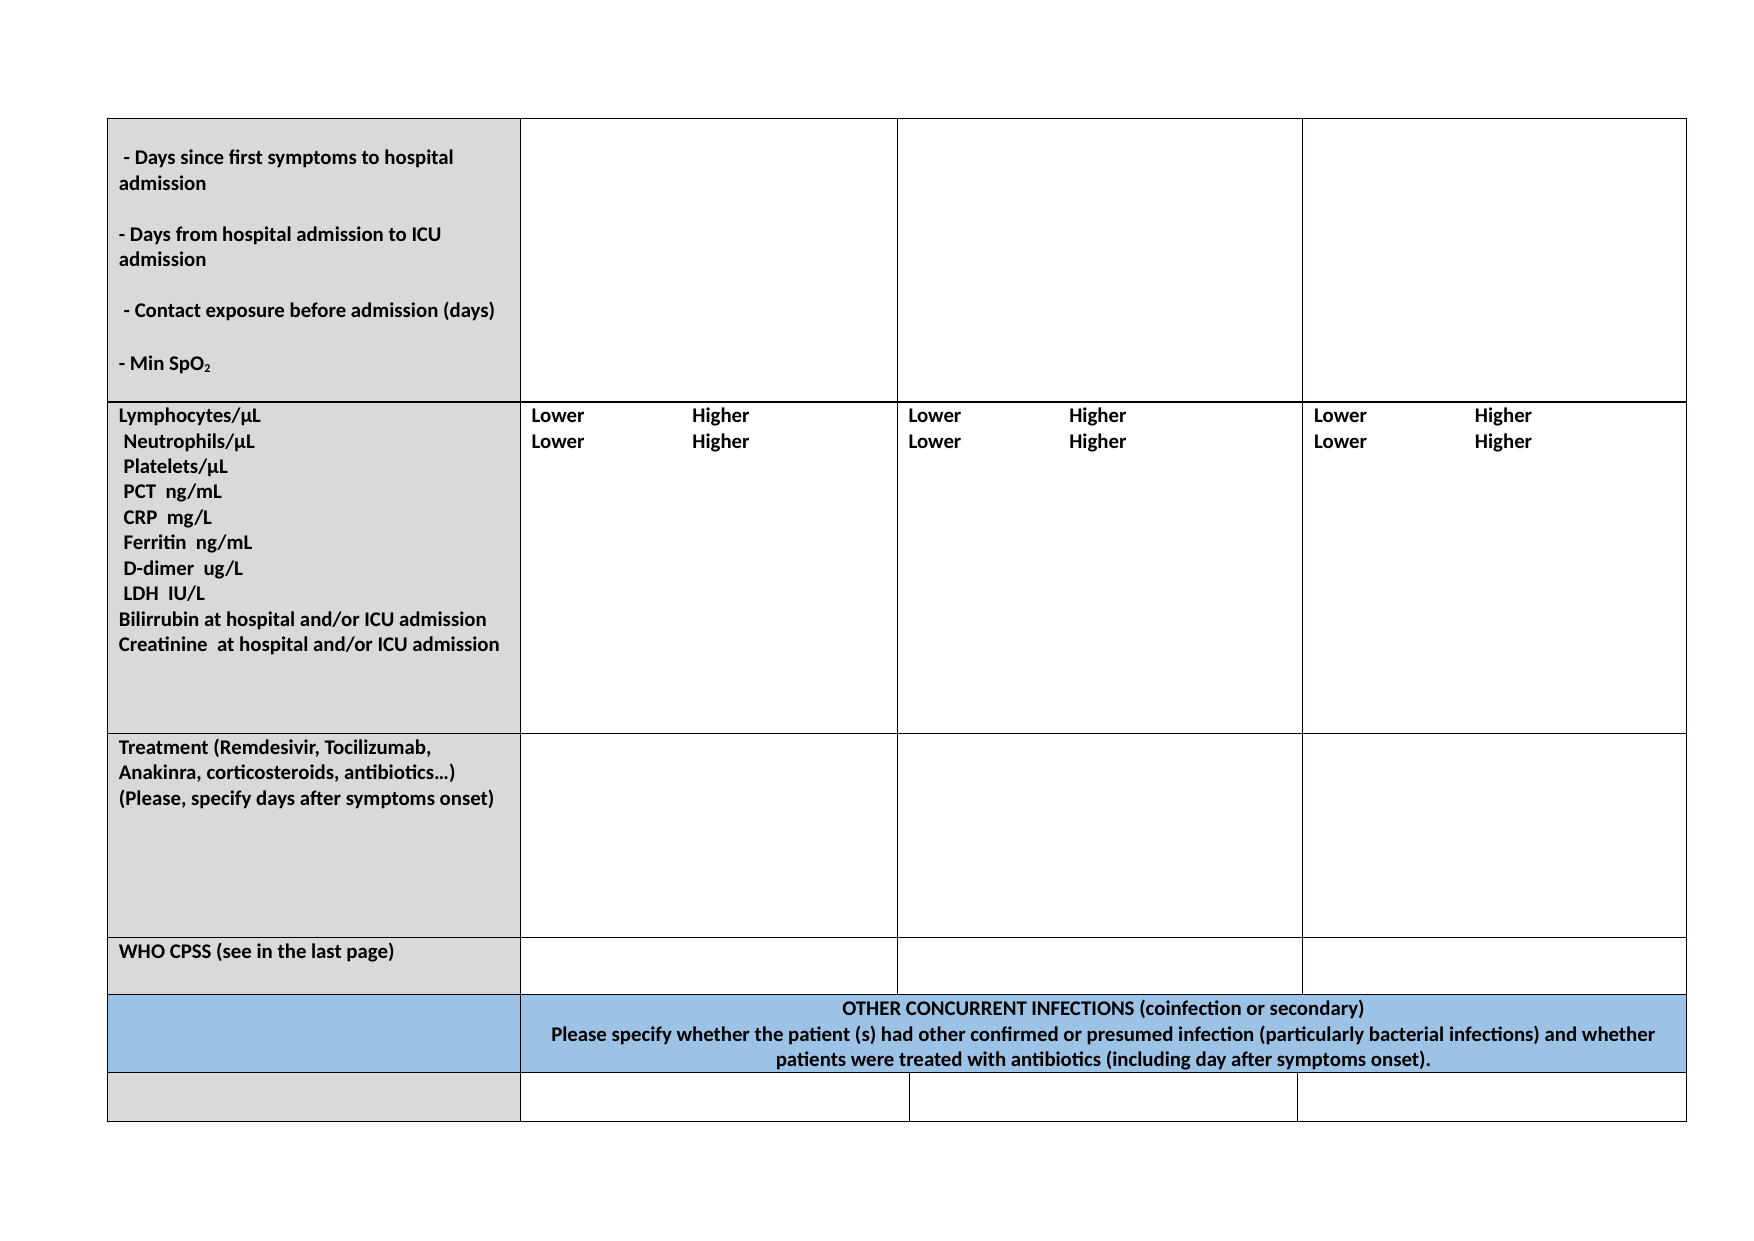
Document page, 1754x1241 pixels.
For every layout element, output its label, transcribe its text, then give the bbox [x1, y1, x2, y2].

table_cell Lymphocytes/µL Neutrophils/µL Platelets/µL PCT ng/mL CRP mg/L Ferritin ng/mL D-dimer ug/L LDH IU/L Bilirrubin at hospital and/or ICU admission Creatinine at hospital and/or ICU admission [108, 403, 520, 733]
table_cell [898, 119, 1302, 401]
table_cell [898, 734, 1302, 937]
table_cell [108, 1073, 520, 1121]
table_cell [108, 995, 520, 1072]
table_cell OTHER CONCURRENT INFECTIONS (coinfection or secondary) Please specify whether the patient (s) had other confirmed or presumed infection (particularly bacterial infections) and whether patients were treated with antibiotics (including day after symptoms onset). [521, 995, 1686, 1072]
table_cell Lower Higher Lower Higher [898, 403, 1302, 733]
table_cell Lower Higher Lower Higher [1303, 403, 1686, 733]
table_cell [1303, 734, 1686, 937]
table_cell WHO CPSS (see in the last page) [108, 938, 520, 994]
table_cell Treatment (Remdesivir, Tocilizumab, Anakinra, corticosteroids, antibiotics…) (Please, specify days after symptoms onset) [108, 734, 520, 937]
table_cell [910, 1073, 1297, 1121]
table_cell [521, 1073, 909, 1121]
table_cell [1298, 1073, 1686, 1121]
table_cell Lower Higher Lower Higher [521, 403, 897, 733]
table_cell [1303, 938, 1686, 994]
table_cell [898, 938, 1302, 994]
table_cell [108, 119, 520, 401]
table_cell [521, 938, 897, 994]
table_cell [521, 119, 897, 401]
table_cell [1303, 119, 1686, 401]
table_cell [521, 734, 897, 937]
